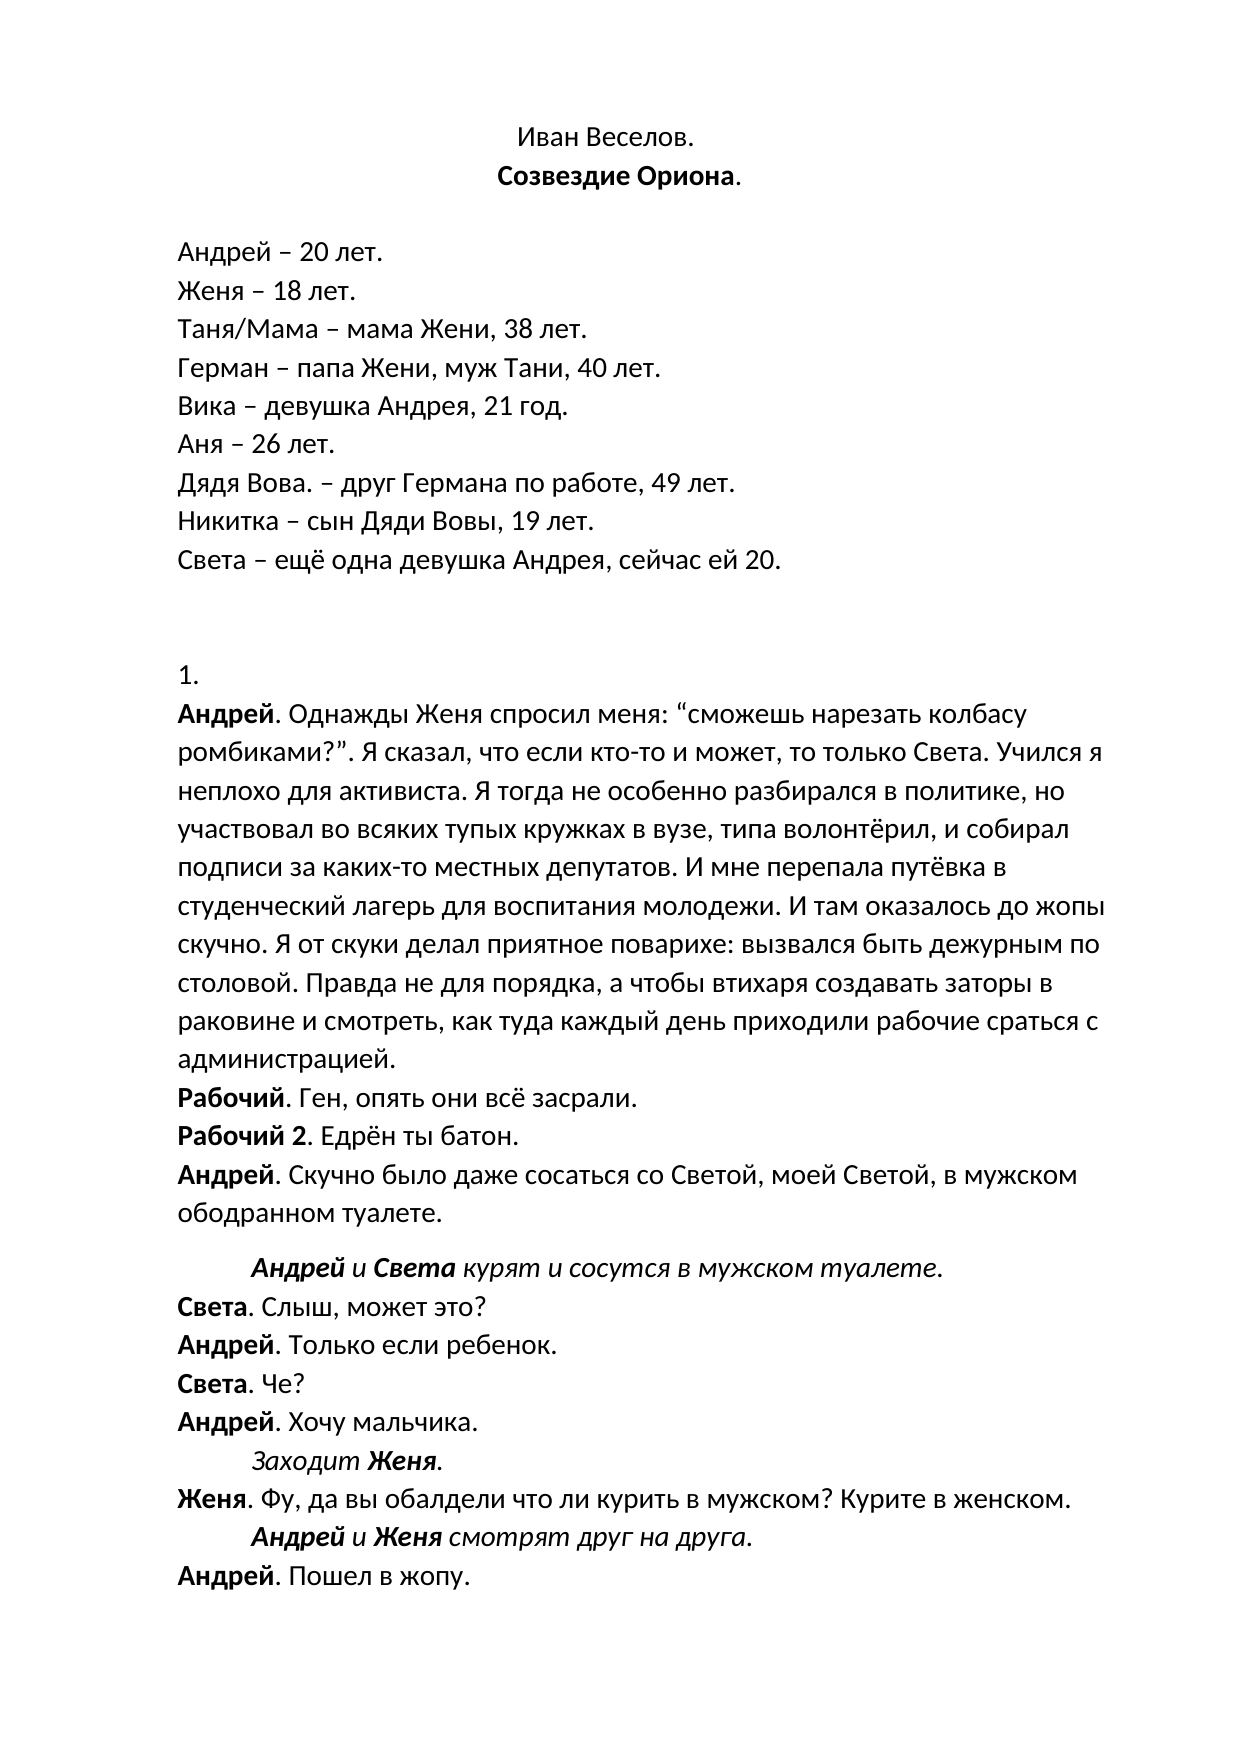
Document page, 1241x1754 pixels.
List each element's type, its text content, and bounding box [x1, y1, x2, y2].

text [177, 1249, 1152, 1593]
text Иван Веселов. Созвездие Ориона. Андрей – 20 лет. Женя – 18 лет. Таня/Мама – мама Жени, 38 лет. Герман – папа Жени, муж Тани, 40 лет. Вика – девушка Андрея, 21 год. Аня – 26 лет. Дядя Вова. – друг Германа по работе, 49 лет. Никитка – сын Дяди Вовы, 19 лет. Света – ещё одна девушка Андрея, сейчас ей 20. 1. Андрей. Однажды Женя спросил меня: “сможешь нарезать колбасу ромбиками?”. Я сказал, что если кто-то и может, то только Света. Учился я неплохо для активиста. Я тогда не особенно разбирался в политике, но участвовал во всяких тупых кружках в вузе, типа волонтёрил, и собирал подписи за каких-то местных депутатов. И мне перепала путёвка в студенческий лагерь для воспитания молодежи. И там оказалось до жопы скучно. Я от скуки делал приятное поварихе: вызвался быть дежурным по столовой. Правда не для порядка, а чтобы втихаря создавать заторы в раковине и смотреть, как туда каждый день приходили рабочие сраться с администрацией. Рабочий. Ген, опять они всё засрали. Рабочий 2. Едрён ты батон. Андрей. Скучно было даже сосаться со Светой, моей Светой, в мужском ободранном туалете. [177, 118, 1152, 1230]
